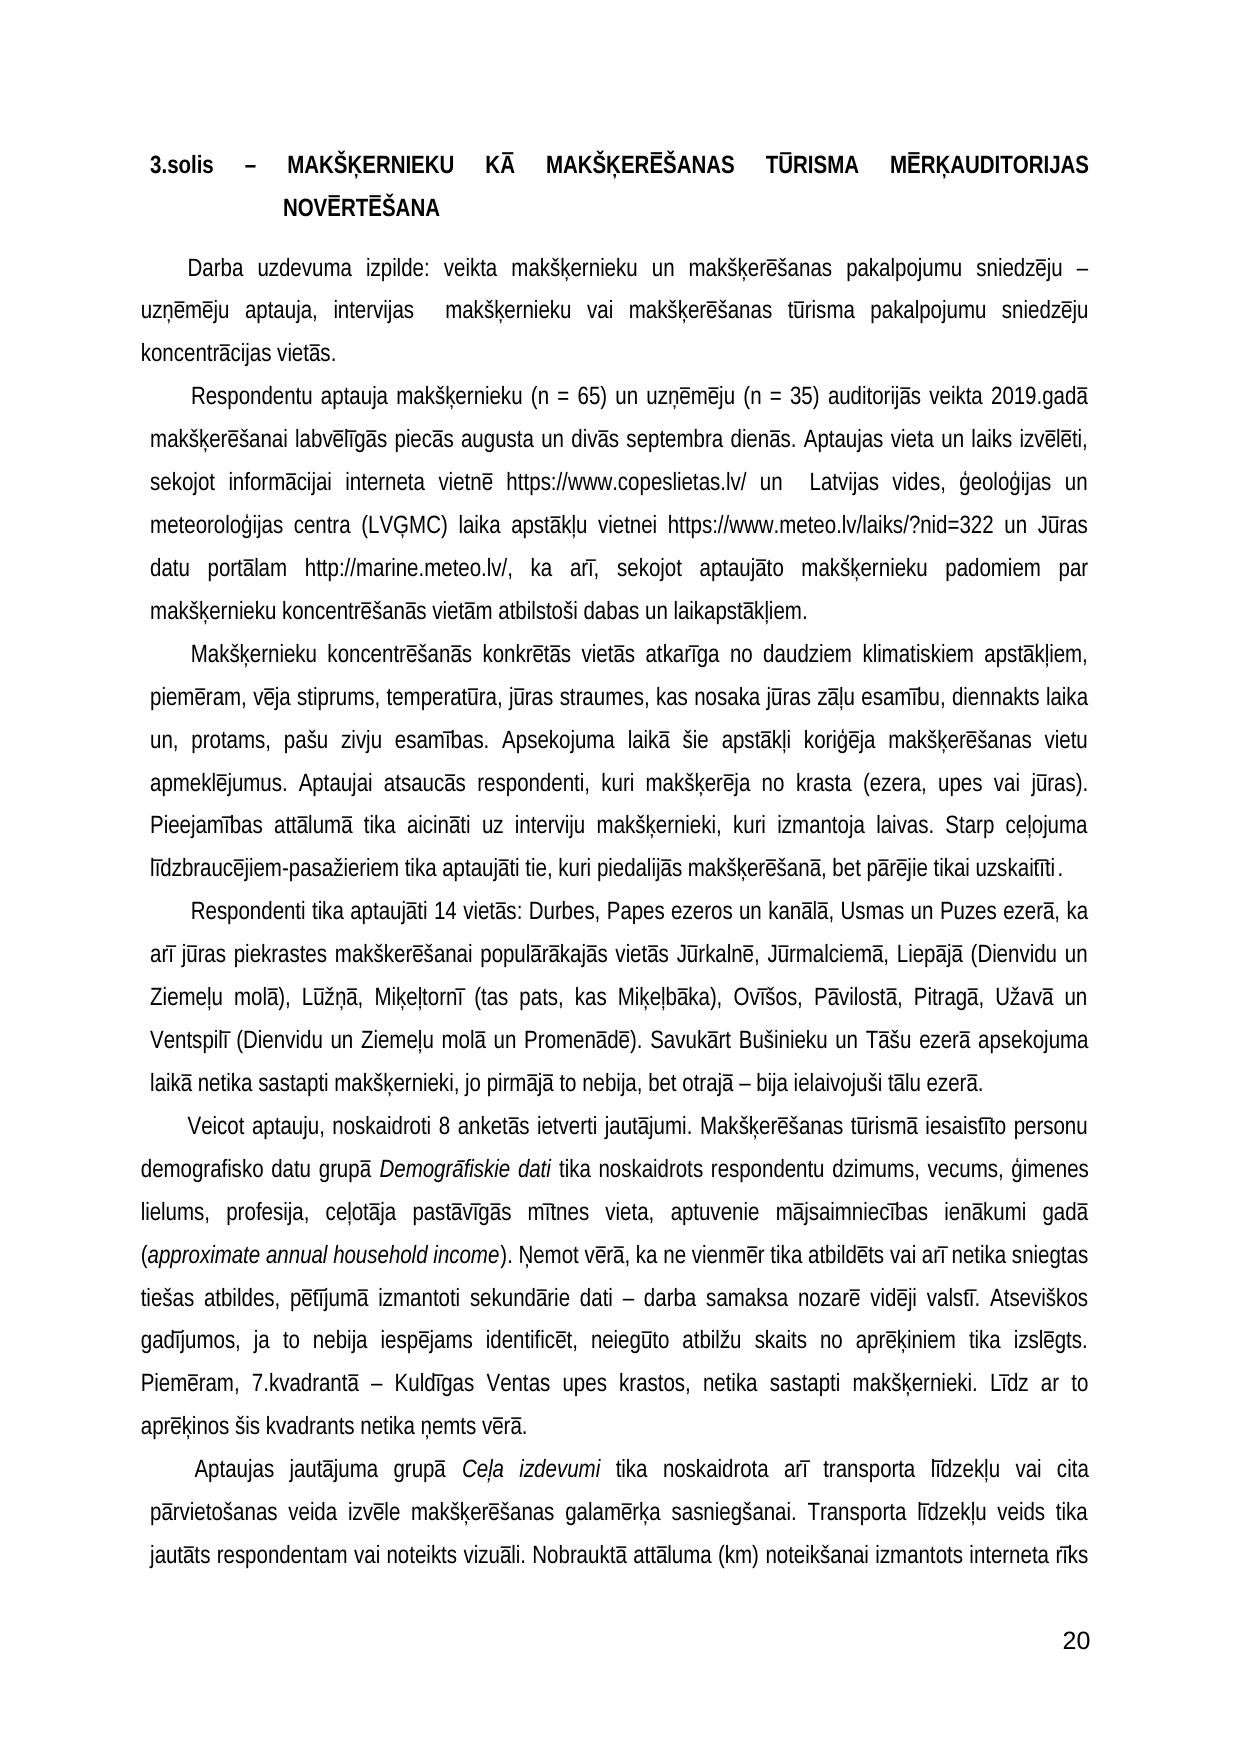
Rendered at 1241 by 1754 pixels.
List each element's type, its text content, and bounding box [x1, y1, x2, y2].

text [150, 1454, 1090, 1569]
list Makšķernieku koncentrēšanās konkrētās vietās atkarīga no daudziem klimatiskiem apstākļiem, piemēram, vēja stiprums, temperatūra, jūras straumes, kas nosaka jūras zāļu esamību, diennakts laika un, protams, pašu zivju esamības. Apsekojuma laikā šie apstākļi koriģēja makšķerēšanas vietu apmeklējumus. Aptaujai atsaucās respondenti, kuri makšķerēja no krasta (ezera, upes vai jūras). Pieejamības attālumā tika aicināti uz interviju makšķernieki, kuri izmantoja laivas. Starp ceļojuma līdzbraucējiem-pasažieriem tika aptaujāti tie, kuri piedalijās makšķerēšanā, bet pārējie tikai uzskaitīti. [150, 639, 1090, 882]
list Veicot aptauju, noskaidroti 8 anketās ietverti jautājumi. Makšķerēšanas tūrismā iesaistīto personu demografisko datu grupā Demogrāfiskie dati tika noskaidrots respondentu dzimums, vecums, ģimenes lielums, profesija, ceļotāja pastāvīgās mītnes vieta, aptuvenie mājsaimniecības ienākumi gadā (approximate annual household income). Ņemot vērā, ka ne vienmēr tika atbildēts vai arī netika sniegtas tiešas atbildes, pētījumā izmantoti sekundārie dati – darba samaksa nozarē vidēji valstī. Atseviškos gadījumos, ja to nebija iespējams identificēt, neiegūto atbilžu skaits no aprēķiniem tika izslēgts. Piemēram, 7.kvadrantā – Kuldīgas Ventas upes krastos, netika sastapti makšķernieki. Līdz ar to aprēķinos šis kvadrants netika ņemts vērā. [141, 1111, 1090, 1440]
text 3.solis – MAKŠĶERNIEKU KĀ MAKŠĶERĒŠANAS TŪRISMA MĒRĶAUDITORIJAS NOVĒRTĒŠANA [150, 150, 1090, 222]
list Darba uzdevuma izpilde: veikta makšķernieku un makšķerēšanas pakalpojumu sniedzēju – uzņēmēju aptauja, intervijas makšķernieku vai makšķerēšanas tūrisma pakalpojumu sniedzēju koncentrācijas vietās. [141, 252, 1090, 367]
list Respondenti tika aptaujāti 14 vietās: Durbes, Papes ezeros un kanālā, Usmas un Puzes ezerā, ka arī jūras piekrastes makškerēšanai populārākajās vietās Jūrkalnē, Jūrmalciemā, Liepājā (Dienvidu un Ziemeļu molā), Lūžņā, Miķeļtornī (tas pats, kas Miķeļbāka), Ovīšos, Pāvilostā, Pitragā, Užavā un Ventspilī (Dienvidu un Ziemeļu molā un Promenādē). Savukārt Bušinieku un Tāšu ezerā apsekojuma laikā netika sastapti makšķernieki, jo pirmājā to nebija, bet otrajā – bija ielaivojuši tālu ezerā. [150, 896, 1090, 1097]
list Respondentu aptauja makšķernieku (n = 65) un uzņēmēju (n = 35) auditorijās veikta 2019.gadā makšķerēšanai labvēlīgās piecās augusta un divās septembra dienās. Aptaujas vieta un laiks izvēlēti, sekojot informācijai interneta vietnē https://www.copeslietas.lv/ un Latvijas vides, ģeoloģijas un meteoroloģijas centra (LVĢMC) laika apstākļu vietnei https://www.meteo.lv/laiks/?nid=322 un Jūras datu portālam http://marine.meteo.lv/, ka arī, sekojot aptaujāto makšķernieku padomiem par makšķernieku koncentrēšanās vietām atbilstoši dabas un laikapstākļiem. [150, 381, 1090, 624]
